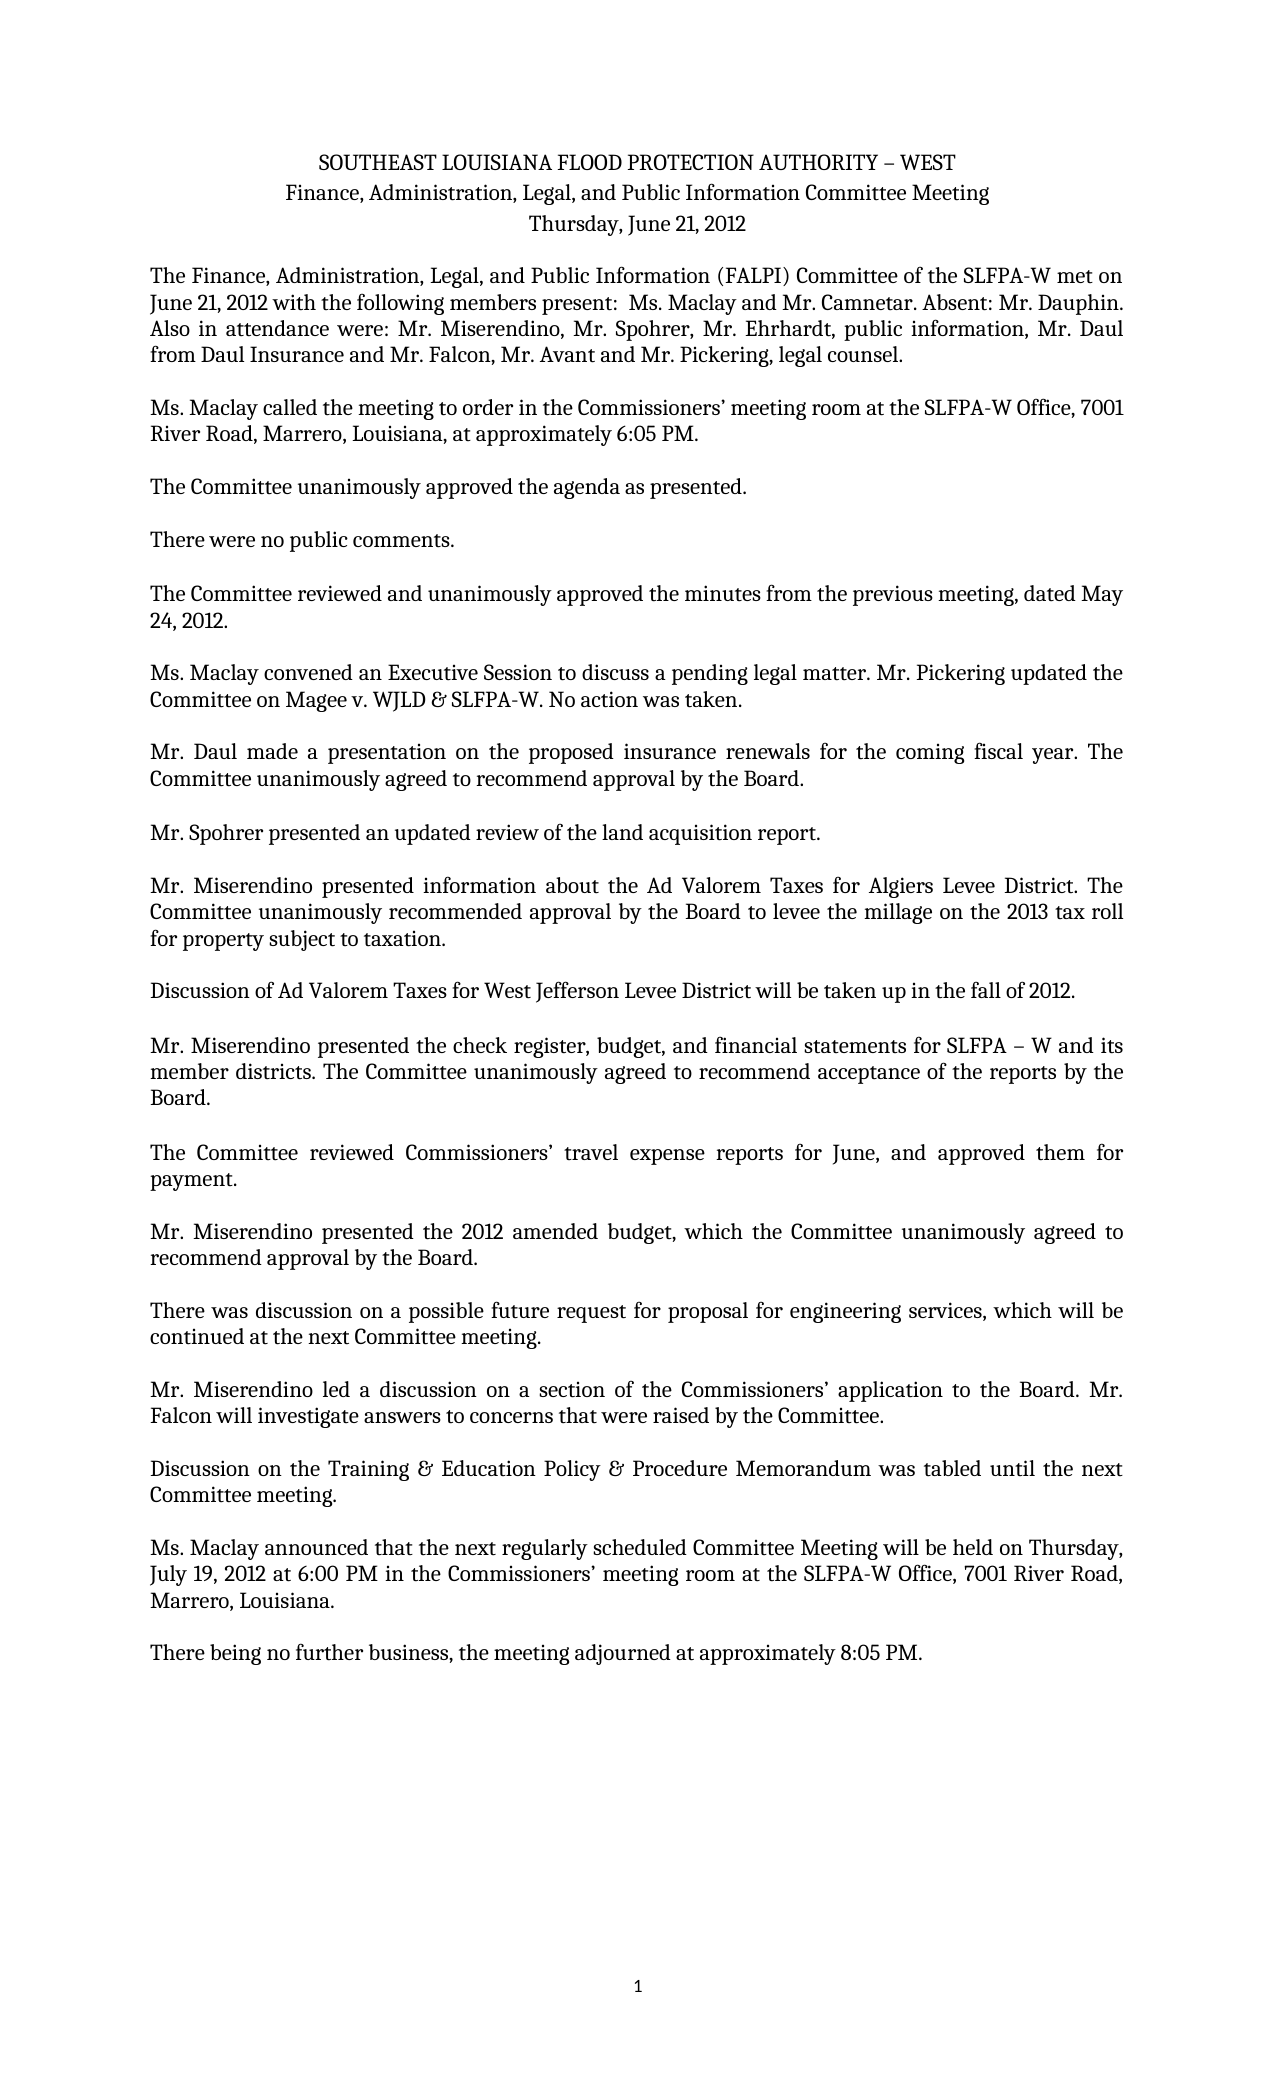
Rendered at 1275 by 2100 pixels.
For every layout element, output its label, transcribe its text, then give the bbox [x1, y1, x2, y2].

text Mr. Miserendino presented information about the Ad Valorem Taxes for Algiers Levee District. The Committee unanimously recommended approval by the Board to levee the millage on the 2013 tax roll for property subject to taxation. [150, 873, 1125, 952]
text Mr. Daul made a presentation on the proposed insurance renewals for the coming fiscal year. The Committee unanimously agreed to recommend approval by the Board. [150, 739, 1125, 792]
text There were no public comments. [150, 527, 1125, 553]
text Discussion on the Training & Education Policy & Procedure Memorandum was tabled until the next Committee meeting. [150, 1456, 1125, 1508]
text Mr. Miserendino presented the 2012 amended budget, which the Committee unanimously agreed to recommend approval by the Board. [150, 1218, 1125, 1271]
text Ms. Maclay convened an Executive Session to discuss a pending legal matter. Mr. Pickering updated the Committee on Magee v. WJLD & SLFPA-W. No action was taken. [150, 660, 1125, 713]
text Mr. Miserendino presented the check register, budget, and financial statements for SLFPA – W and its member districts. The Committee unanimously agreed to recommend acceptance of the reports by the Board. [150, 1032, 1125, 1111]
text There was discussion on a possible future request for proposal for engineering services, which will be continued at the next Committee meeting. [150, 1298, 1125, 1350]
text The Committee reviewed Commissioners’ travel expense reports for June, and approved them for payment. [150, 1139, 1125, 1192]
text SOUTHEAST LOUISIANA FLOOD PROTECTION AUTHORITY – WEST [150, 150, 1125, 176]
text Ms. Maclay called the meeting to order in the Commissioners’ meeting room at the SLFPA-W Office, 7001 River Road, Marrero, Louisiana, at approximately 6:05 PM. [150, 395, 1125, 448]
text Ms. Maclay announced that the next regularly scheduled Committee Meeting will be held on Thursday, July 19, 2012 at 6:00 PM in the Commissioners’ meeting room at the SLFPA-W Office, 7001 River Road, Marrero, Louisiana. [150, 1535, 1125, 1614]
text Thursday, June 21, 2012 [150, 210, 1125, 237]
text Finance, Administration, Legal, and Public Information Committee Meeting [150, 180, 1125, 207]
text The Committee reviewed and unanimously approved the minutes from the previous meeting, dated May 24, 2012. [150, 581, 1125, 634]
text There being no further business, the meeting adjourned at approximately 8:05 PM. [150, 1640, 1125, 1667]
text The Committee unanimously approved the agenda as presented. [150, 474, 1125, 500]
text Discussion of Ad Valorem Taxes for West Jefferson Levee District will be taken up in the fall of 2012. [150, 978, 1125, 1004]
text The Finance, Administration, Legal, and Public Information (FALPI) Committee of the SLFPA-W met on June 21, 2012 with the following members present: Ms. Maclay and Mr. Camnetar. Absent: Mr. Dauphin. Also in attendance were: Mr. Miserendino, Mr. Spohrer, Mr. Ehrhardt, public information, Mr. Daul from Daul Insurance and Mr. Falcon, Mr. Avant and Mr. Pickering, legal counsel. [150, 263, 1125, 368]
text Mr. Miserendino led a discussion on a section of the Commissioners’ application to the Board. Mr. Falcon will investigate answers to concerns that were raised by the Committee. [150, 1377, 1125, 1429]
text Mr. Spohrer presented an updated review of the land acquisition report. [150, 820, 1125, 846]
